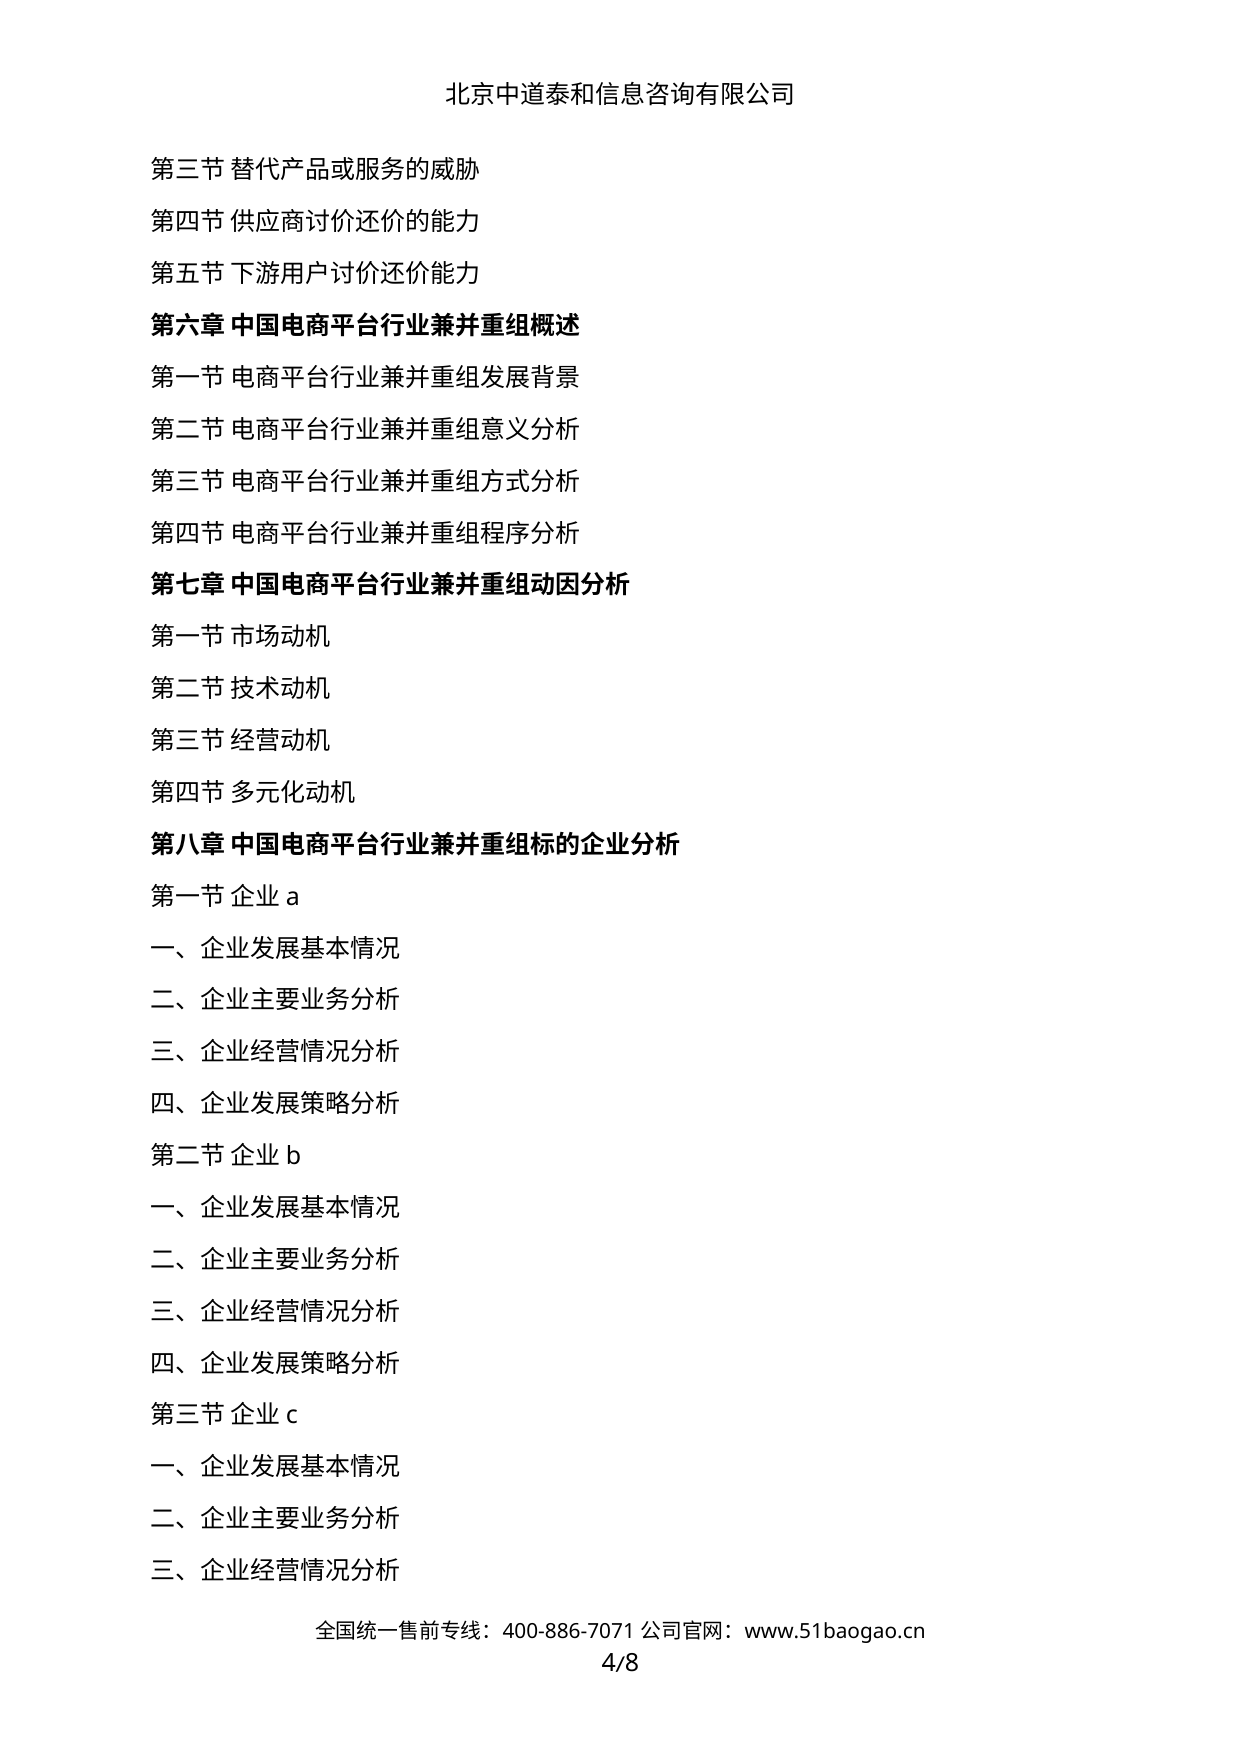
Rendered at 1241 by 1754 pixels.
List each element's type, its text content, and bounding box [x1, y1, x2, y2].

text 二、企业主要业务分析 [150, 1239, 1090, 1276]
text 第四节 供应商讨价还价的能力 [150, 202, 1090, 238]
text 三、企业经营情况分析 [150, 1032, 1090, 1068]
text 第六章 中国电商平台行业兼并重组概述 [150, 306, 1090, 342]
text 二、企业主要业务分析 [150, 980, 1090, 1016]
text 第三节 电商平台行业兼并重组方式分析 [150, 461, 1090, 497]
text 一、企业发展基本情况 [150, 1447, 1090, 1483]
text 第五节 下游用户讨价还价能力 [150, 254, 1090, 290]
text 三、企业经营情况分析 [150, 1291, 1090, 1327]
text 第二节 技术动机 [150, 669, 1090, 705]
text 第四节 电商平台行业兼并重组程序分析 [150, 513, 1090, 549]
text 第三节 经营动机 [150, 721, 1090, 757]
text 第一节 电商平台行业兼并重组发展背景 [150, 357, 1090, 394]
text 第八章 中国电商平台行业兼并重组标的企业分析 [150, 824, 1090, 861]
text 一、企业发展基本情况 [150, 928, 1090, 964]
text 第三节 企业c [150, 1395, 1090, 1431]
text 第七章 中国电商平台行业兼并重组动因分析 [150, 565, 1090, 601]
text 四、企业发展策略分析 [150, 1343, 1090, 1379]
text 第二节 电商平台行业兼并重组意义分析 [150, 409, 1090, 446]
text 一、企业发展基本情况 [150, 1187, 1090, 1224]
text 四、企业发展策略分析 [150, 1084, 1090, 1120]
text 二、企业主要业务分析 [150, 1499, 1090, 1535]
text 第一节 市场动机 [150, 617, 1090, 653]
text 第四节 多元化动机 [150, 772, 1090, 809]
text 第二节 企业b [150, 1136, 1090, 1172]
text 三、企业经营情况分析 [150, 1551, 1090, 1587]
text 第一节 企业a [150, 876, 1090, 912]
text 第三节 替代产品或服务的威胁 [150, 150, 1090, 186]
